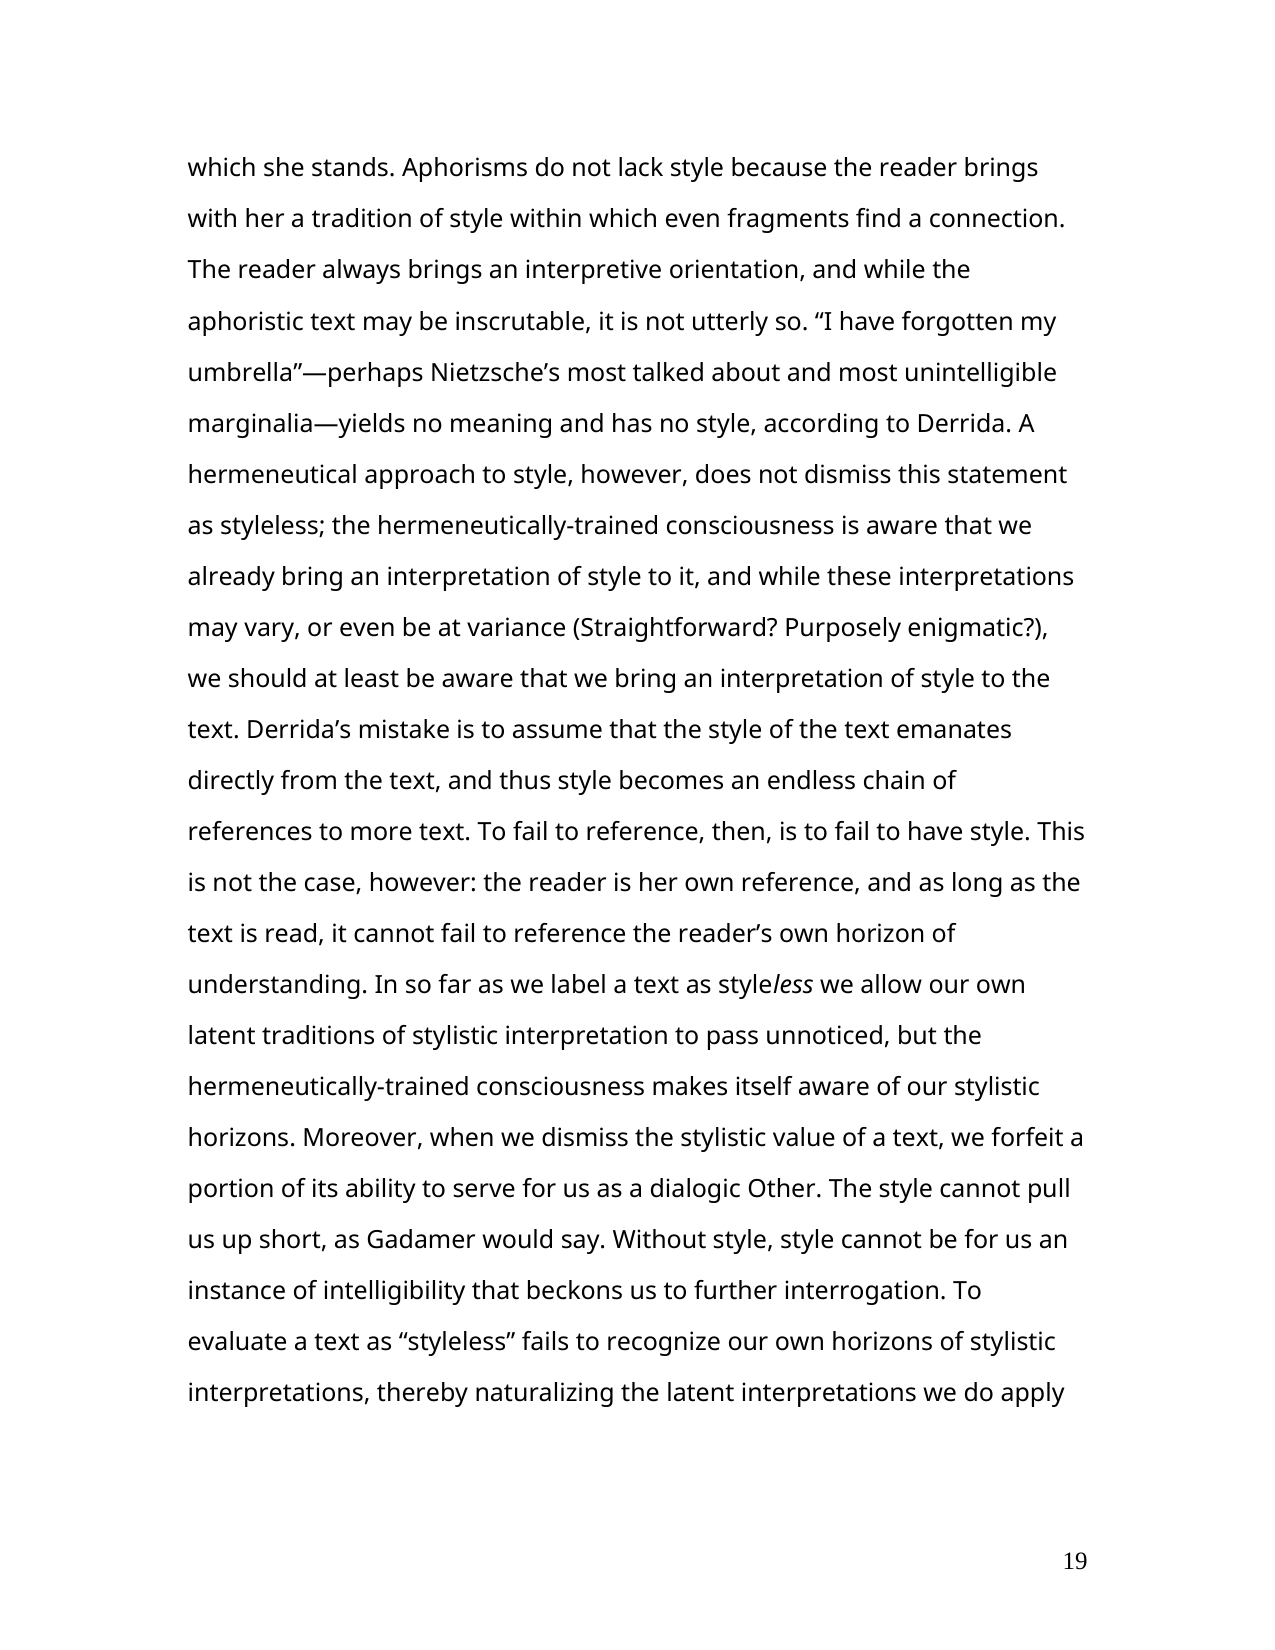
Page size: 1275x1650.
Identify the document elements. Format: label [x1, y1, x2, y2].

text [187, 150, 1087, 1409]
